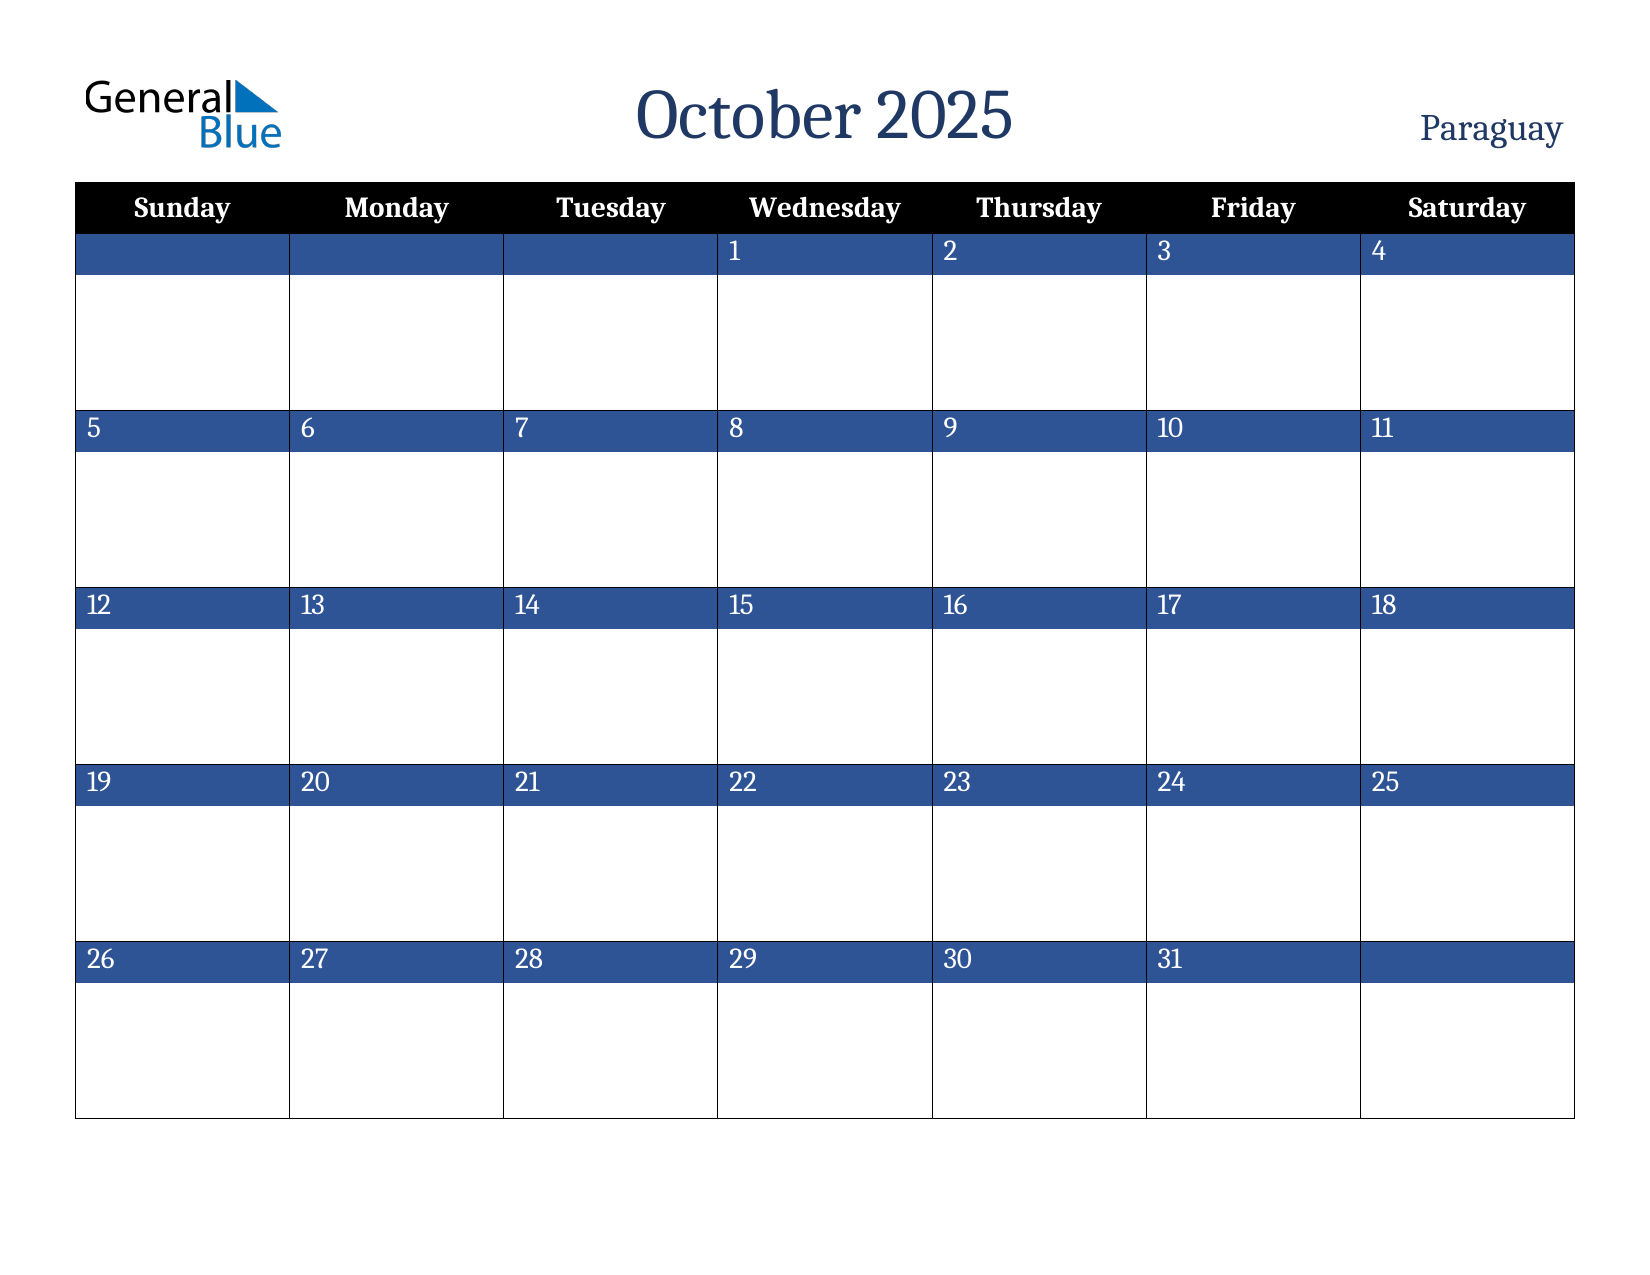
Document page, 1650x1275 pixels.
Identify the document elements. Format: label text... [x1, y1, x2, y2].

table_cell [718, 275, 932, 410]
table_header Paraguay [1146, 75, 1574, 182]
picture [86, 80, 281, 148]
table_cell [1147, 452, 1360, 587]
table_cell 5 [76, 411, 289, 452]
table_cell [76, 629, 289, 764]
table_cell 3 [1147, 234, 1360, 275]
table_cell [1361, 942, 1574, 983]
table_cell [1361, 983, 1574, 1118]
table_cell 18 [1361, 588, 1574, 629]
table_cell [76, 234, 289, 275]
table_cell 14 [504, 588, 717, 629]
table_header October 2025 [504, 75, 1146, 182]
table_cell [290, 629, 503, 764]
table_cell [933, 806, 1146, 941]
table_cell 15 [718, 588, 932, 629]
table_cell [1361, 452, 1574, 587]
table_cell [504, 234, 717, 275]
table_cell 25 [1361, 765, 1574, 806]
table_cell 10 [1147, 411, 1360, 452]
table_cell [504, 806, 717, 941]
table_cell [504, 452, 717, 587]
table_cell [1147, 806, 1360, 941]
table_cell [290, 806, 503, 941]
table_cell 9 [933, 411, 1146, 452]
table_cell [933, 629, 1146, 764]
table_cell Sunday [76, 183, 289, 233]
table_cell [290, 275, 503, 410]
table_cell 7 [504, 411, 717, 452]
table_cell 17 [1147, 588, 1360, 629]
table_cell 31 [1147, 942, 1360, 983]
table_cell Tuesday [504, 183, 717, 233]
table_cell Monday [290, 183, 503, 233]
table_cell [933, 452, 1146, 587]
table_cell 20 [290, 765, 503, 806]
table_cell 13 [290, 588, 503, 629]
table_cell [718, 629, 932, 764]
table_cell 22 [718, 765, 932, 806]
table_cell Wednesday [718, 183, 932, 233]
table_cell [1147, 275, 1360, 410]
table_cell [290, 983, 503, 1118]
table_cell [1361, 806, 1574, 941]
table_cell 24 [1147, 765, 1360, 806]
table_cell 21 [504, 765, 717, 806]
table_cell 16 [933, 588, 1146, 629]
table_cell Saturday [1361, 183, 1574, 233]
table_cell [76, 983, 289, 1118]
table_cell 8 [718, 411, 932, 452]
table_header [76, 75, 503, 182]
table_cell 4 [1361, 234, 1574, 275]
table_cell [76, 275, 289, 410]
table_cell [718, 452, 932, 587]
table_cell 11 [1361, 411, 1574, 452]
table_cell 29 [718, 942, 932, 983]
table_cell 1 [718, 234, 932, 275]
table_cell Friday [1147, 183, 1360, 233]
table_cell [504, 983, 717, 1118]
table_cell [933, 275, 1146, 410]
table_cell 28 [504, 942, 717, 983]
table_cell [76, 452, 289, 587]
table_cell [1147, 983, 1360, 1118]
table_cell 6 [290, 411, 503, 452]
table_cell 12 [76, 588, 289, 629]
table_cell [933, 983, 1146, 1118]
table_cell Thursday [933, 183, 1146, 233]
table_cell [76, 806, 289, 941]
table_cell [1361, 275, 1574, 410]
table_cell [290, 234, 503, 275]
table_cell [290, 452, 503, 587]
table_cell [1361, 629, 1574, 764]
table_cell 26 [76, 942, 289, 983]
table_cell [504, 275, 717, 410]
table_cell [718, 983, 932, 1118]
table_cell 23 [933, 765, 1146, 806]
table_cell [718, 806, 932, 941]
table_cell [1147, 629, 1360, 764]
table_cell 30 [933, 942, 1146, 983]
table_cell [504, 629, 717, 764]
table_cell 27 [290, 942, 503, 983]
table_cell 2 [933, 234, 1146, 275]
table_cell 19 [76, 765, 289, 806]
